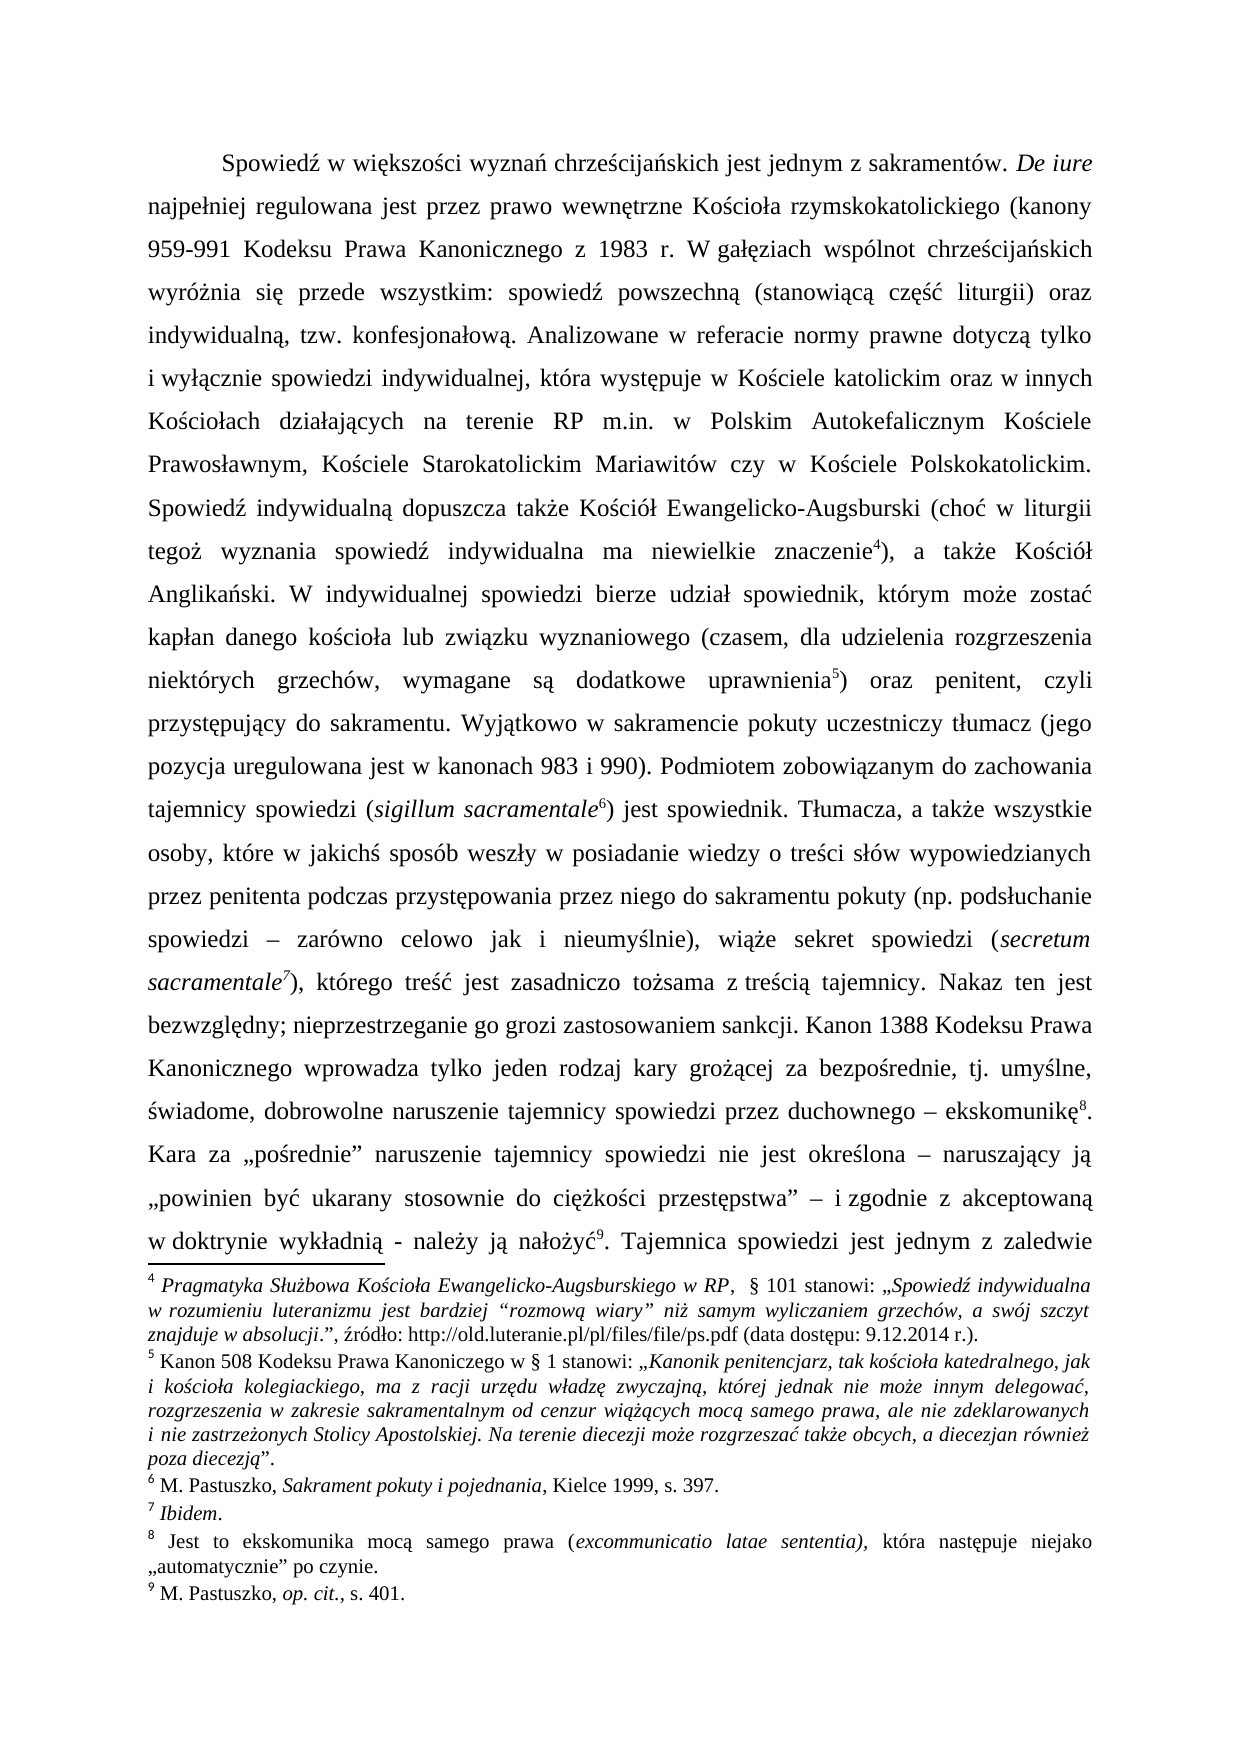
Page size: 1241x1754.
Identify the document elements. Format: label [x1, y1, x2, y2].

text [148, 148, 1093, 1254]
